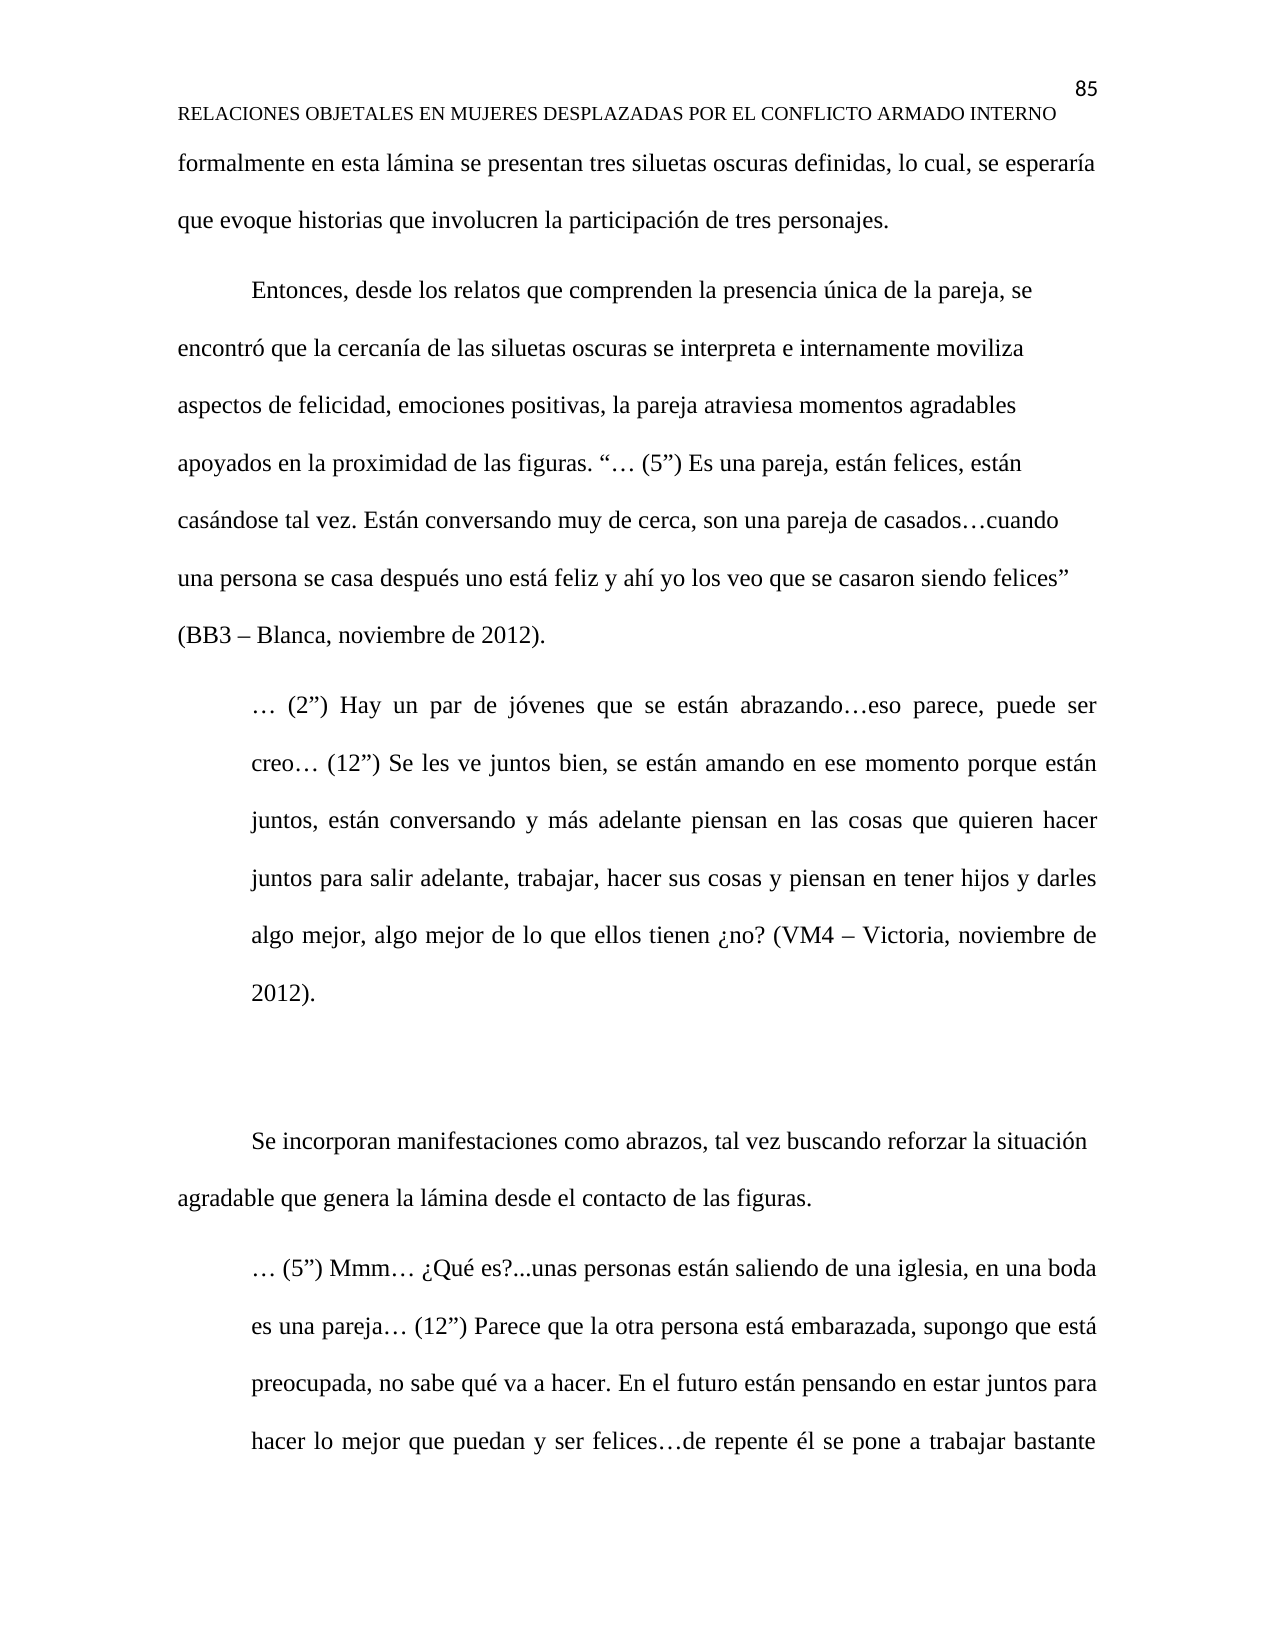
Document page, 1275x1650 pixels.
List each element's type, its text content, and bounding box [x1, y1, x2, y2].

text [251, 1253, 1098, 1455]
text Se incorporan manifestaciones como abrazos, tal vez buscando reforzar la situación agradable que genera la lámina desde el contacto de las figuras. [177, 1126, 1098, 1212]
text Entonces, desde los relatos que comprenden la presencia única de la pareja, se encontró que la cercanía de las siluetas oscuras se interpreta e internamente moviliza aspectos de felicidad, emociones positivas, la pareja atraviesa momentos agradables apoyados en la proximidad de las figuras. “… (5”) Es una pareja, están felices, están casándose tal vez. Están conversando muy de cerca, son una pareja de casados…cuando una persona se casa después uno está feliz y ahí yo los veo que se casaron siendo felices” (BB3 – Blanca, noviembre de 2012). [177, 275, 1098, 649]
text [177, 148, 1098, 234]
text … (2”) Hay un par de jóvenes que se están abrazando…eso parece, puede ser creo… (12”) Se les ve juntos bien, se están amando en ese momento porque están juntos, están conversando y más adelante piensan en las cosas que quieren hacer juntos para salir adelante, trabajar, hacer sus cosas y piensan en tener hijos y darles algo mejor, algo mejor de lo que ellos tienen ¿no? (VM4 – Victoria, noviembre de 2012). [251, 690, 1098, 1006]
